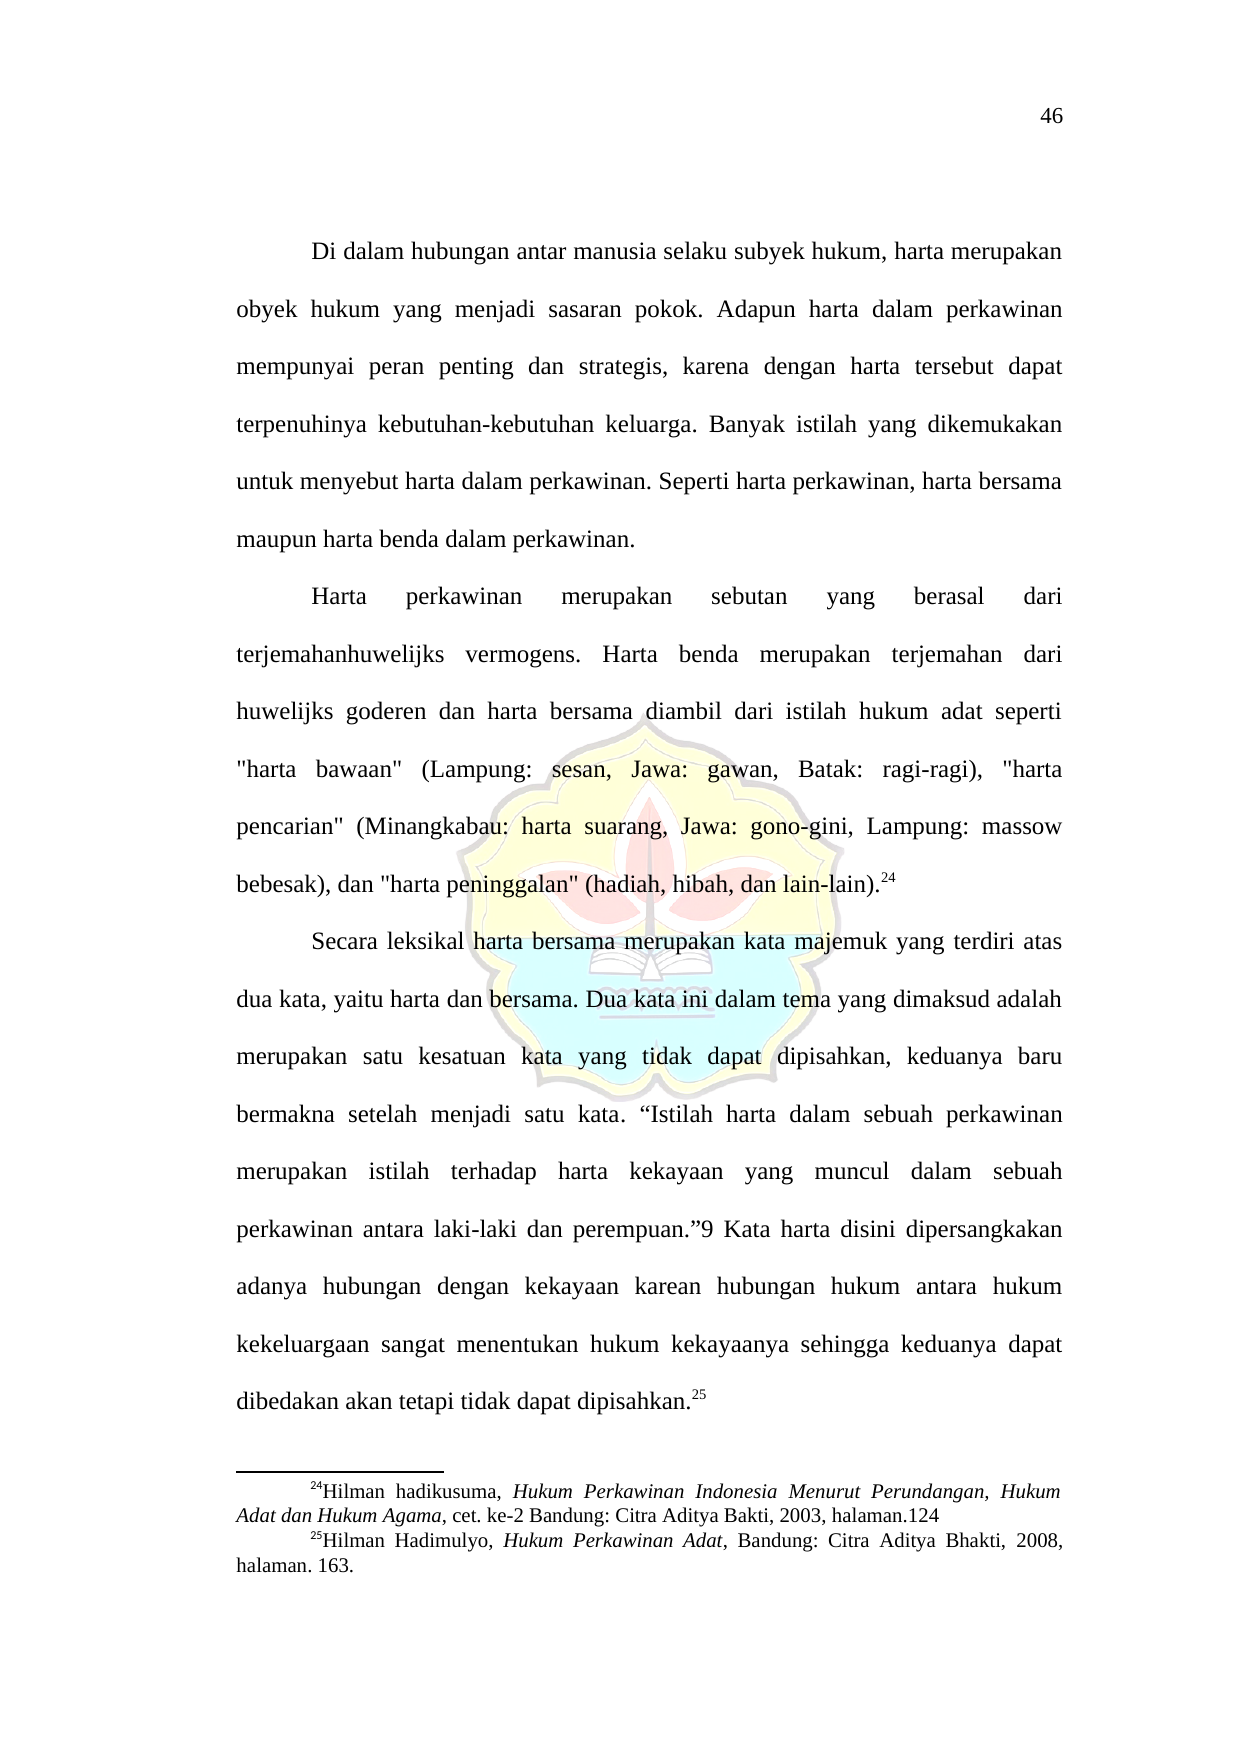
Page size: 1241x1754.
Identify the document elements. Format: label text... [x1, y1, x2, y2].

list Di dalam hubungan antar manusia selaku subyek hukum, harta merupakan obyek hukum yang menjadi sasaran pokok. Adapun harta dalam perkawinan mempunyai peran penting dan strategis, karena dengan harta tersebut dapat terpenuhinya kebutuhan-kebutuhan keluarga. Banyak istilah yang dikemukakan untuk menyebut harta dalam perkawinan. Seperti harta perkawinan, harta bersama maupun harta benda dalam perkawinan. [236, 236, 1063, 552]
list Harta perkawinan merupakan sebutan yang berasal dari terjemahanhuwelijks vermogens. Harta benda merupakan terjemahan dari huwelijks goderen dan harta bersama diambil dari istilah hukum adat seperti "harta bawaan" (Lampung: sesan, Jawa: gawan, Batak: ragi-ragi), "harta pencarian" (Minangkabau: harta suarang, Jawa: gono-gini, Lampung: massow bebesak), dan "harta peninggalan" (hadiah, hibah, dan lain-lain). [236, 581, 1063, 897]
list Secara leksikal harta bersama merupakan kata majemuk yang terdiri atas dua kata, yaitu harta dan bersama. Dua kata ini dalam tema yang dimaksud adalah merupakan satu kesatuan kata yang tidak dapat dipisahkan, keduanya baru bermakna setelah menjadi satu kata. “Istilah harta dalam sebuah perkawinan merupakan istilah terhadap harta kekayaan yang muncul dalam sebuah perkawinan antara laki-laki dan perempuan.”9 Kata harta disini dipersangkakan adanya hubungan dengan kekayaan karean hubungan hukum antara hukum kekeluargaan sangat menentukan hukum kekayaanya sehingga keduanya dapat dibedakan akan tetapi tidak dapat dipisahkan. [236, 926, 1063, 1415]
